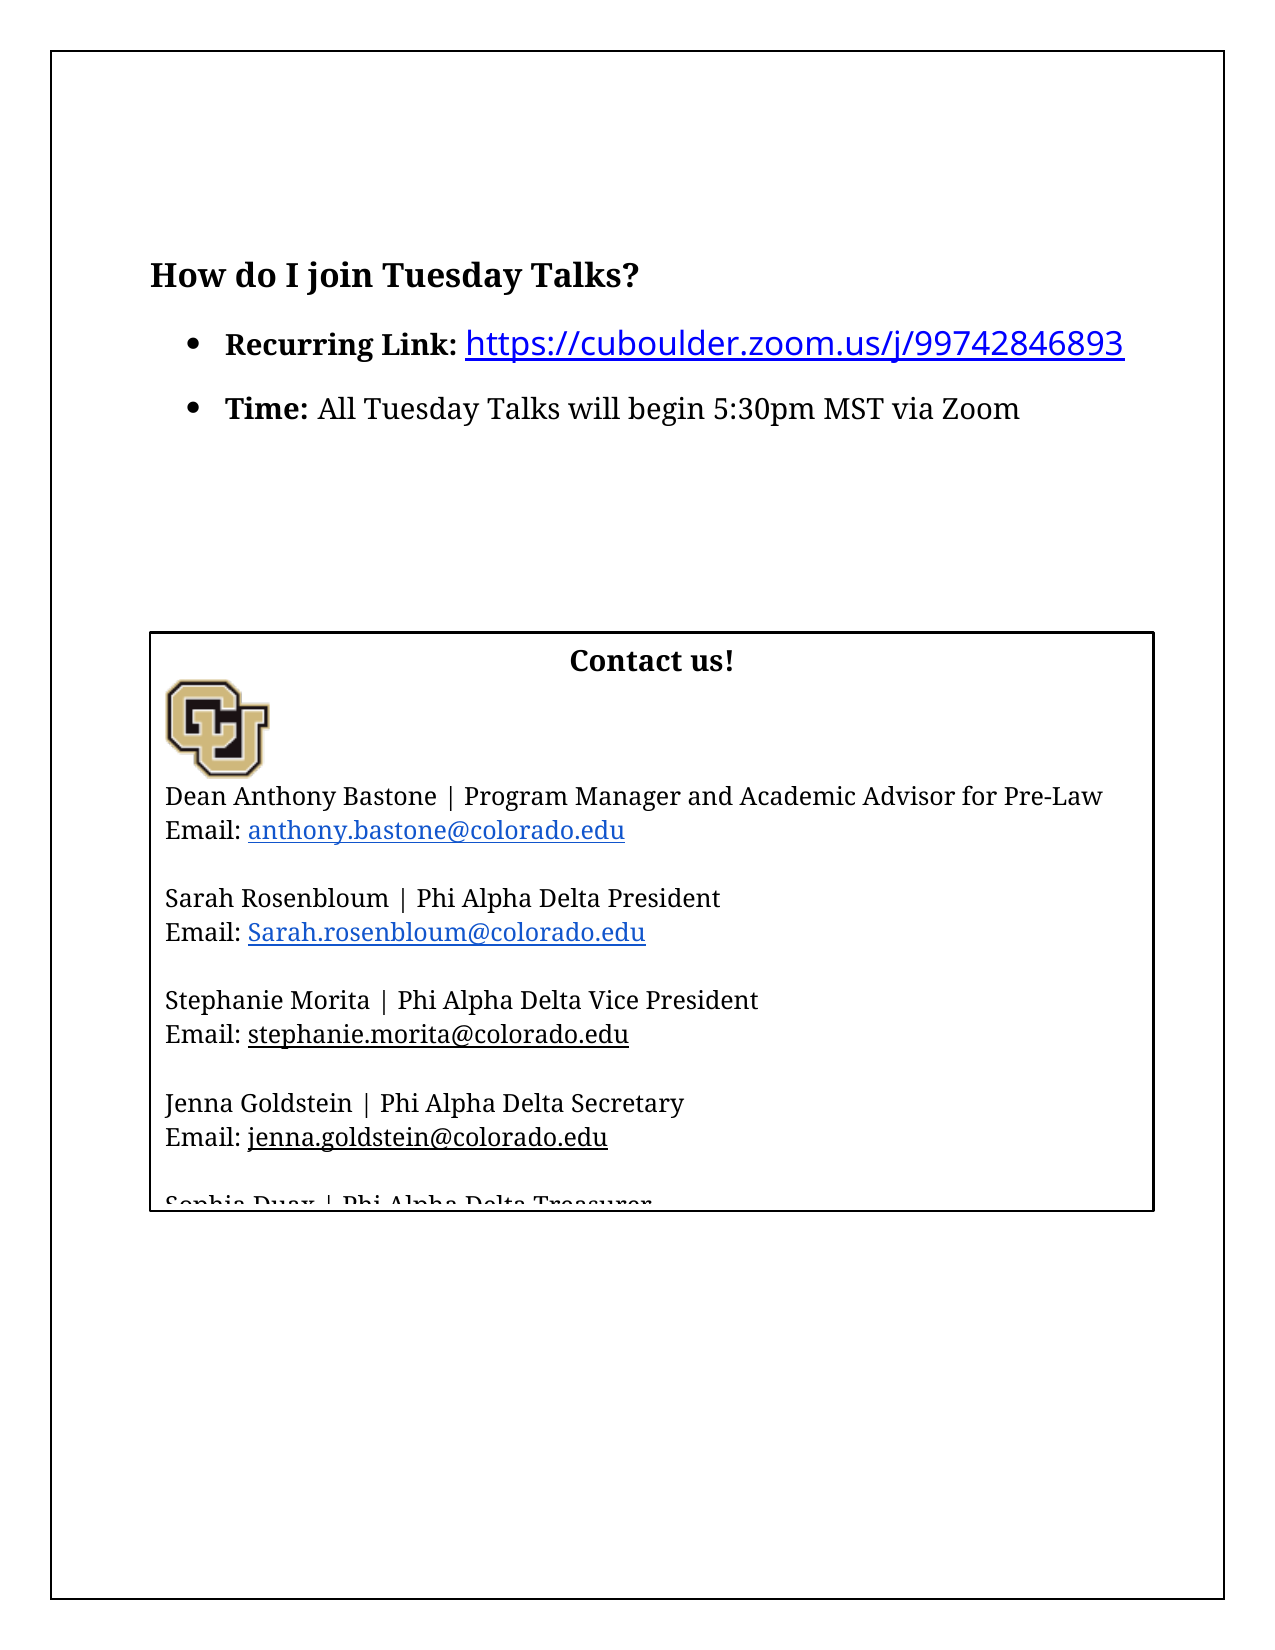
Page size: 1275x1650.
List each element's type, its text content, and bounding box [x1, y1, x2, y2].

list Time: All Tuesday Talks will begin 5:30pm MST via Zoom [187, 388, 1125, 428]
list Recurring Link: https://cuboulder.zoom.us/j/99742846893 [187, 320, 1125, 366]
picture [165, 679, 270, 779]
text How do I join Tuesday Talks? [150, 252, 1125, 297]
